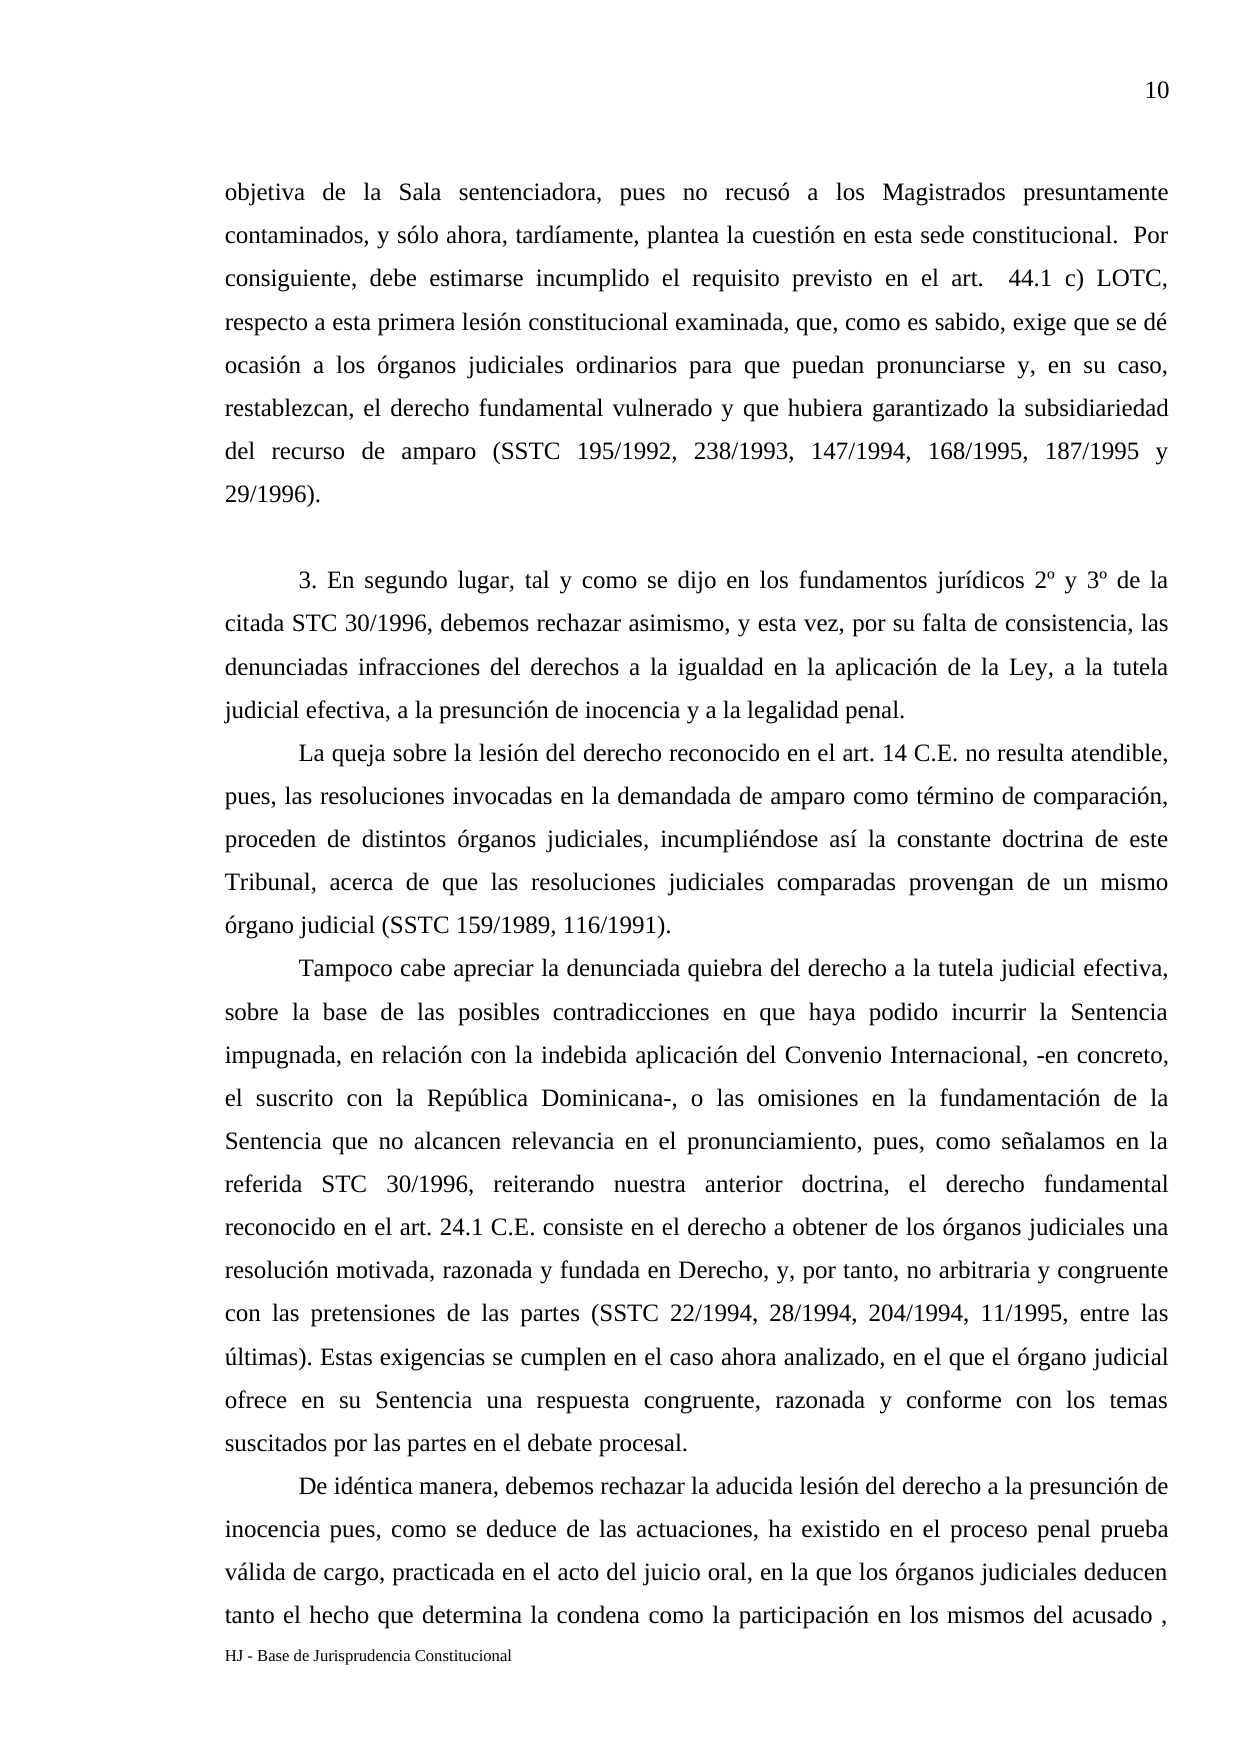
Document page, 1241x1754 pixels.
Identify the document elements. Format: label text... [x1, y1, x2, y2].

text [224, 1471, 1169, 1629]
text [224, 177, 1169, 508]
text Tampoco cabe apreciar la denunciada quiebra del derecho a la tutela judicial efectiva, sobre la base de las posibles contradicciones en que haya podido incurrir la Sentencia impugnada, en relación con la indebida aplicación del Convenio Internacional, -en concreto, el suscrito con la República Dominicana-, o las omisiones en la fundamentación de la Sentencia que no alcancen relevancia en el pronunciamiento, pues, como señalamos en la referida STC 30/1996, reiterando nuestra anterior doctrina, el derecho fundamental reconocido en el art. 24.1 C.E. consiste en el derecho a obtener de los órganos judiciales una resolución motivada, razonada y fundada en Derecho, y, por tanto, no arbitraria y congruente con las pretensiones de las partes (SSTC 22/1994, 28/1994, 204/1994, 11/1995, entre las últimas). Estas exigencias se cumplen en el caso ahora analizado, en el que el órgano judicial ofrece en su Sentencia una respuesta congruente, razonada y conforme con los temas suscitados por las partes en el debate procesal. [224, 953, 1169, 1457]
text La queja sobre la lesión del derecho reconocido en el art. 14 C.E. no resulta atendible, pues, las resoluciones invocadas en la demandada de amparo como término de comparación, proceden de distintos órganos judiciales, incumpliéndose así la constante doctrina de este Tribunal, acerca de que las resoluciones judiciales comparadas provengan de un mismo órgano judicial (SSTC 159/1989, 116/1991). [224, 738, 1169, 939]
text 3. En segundo lugar, tal y como se dijo en los fundamentos jurídicos 2º y 3º de la citada STC 30/1996, debemos rechazar asimismo, y esta vez, por su falta de consistencia, las denunciadas infracciones del derechos a la igualdad en la aplicación de la Ley, a la tutela judicial efectiva, a la presunción de inocencia y a la legalidad penal. [224, 565, 1169, 723]
